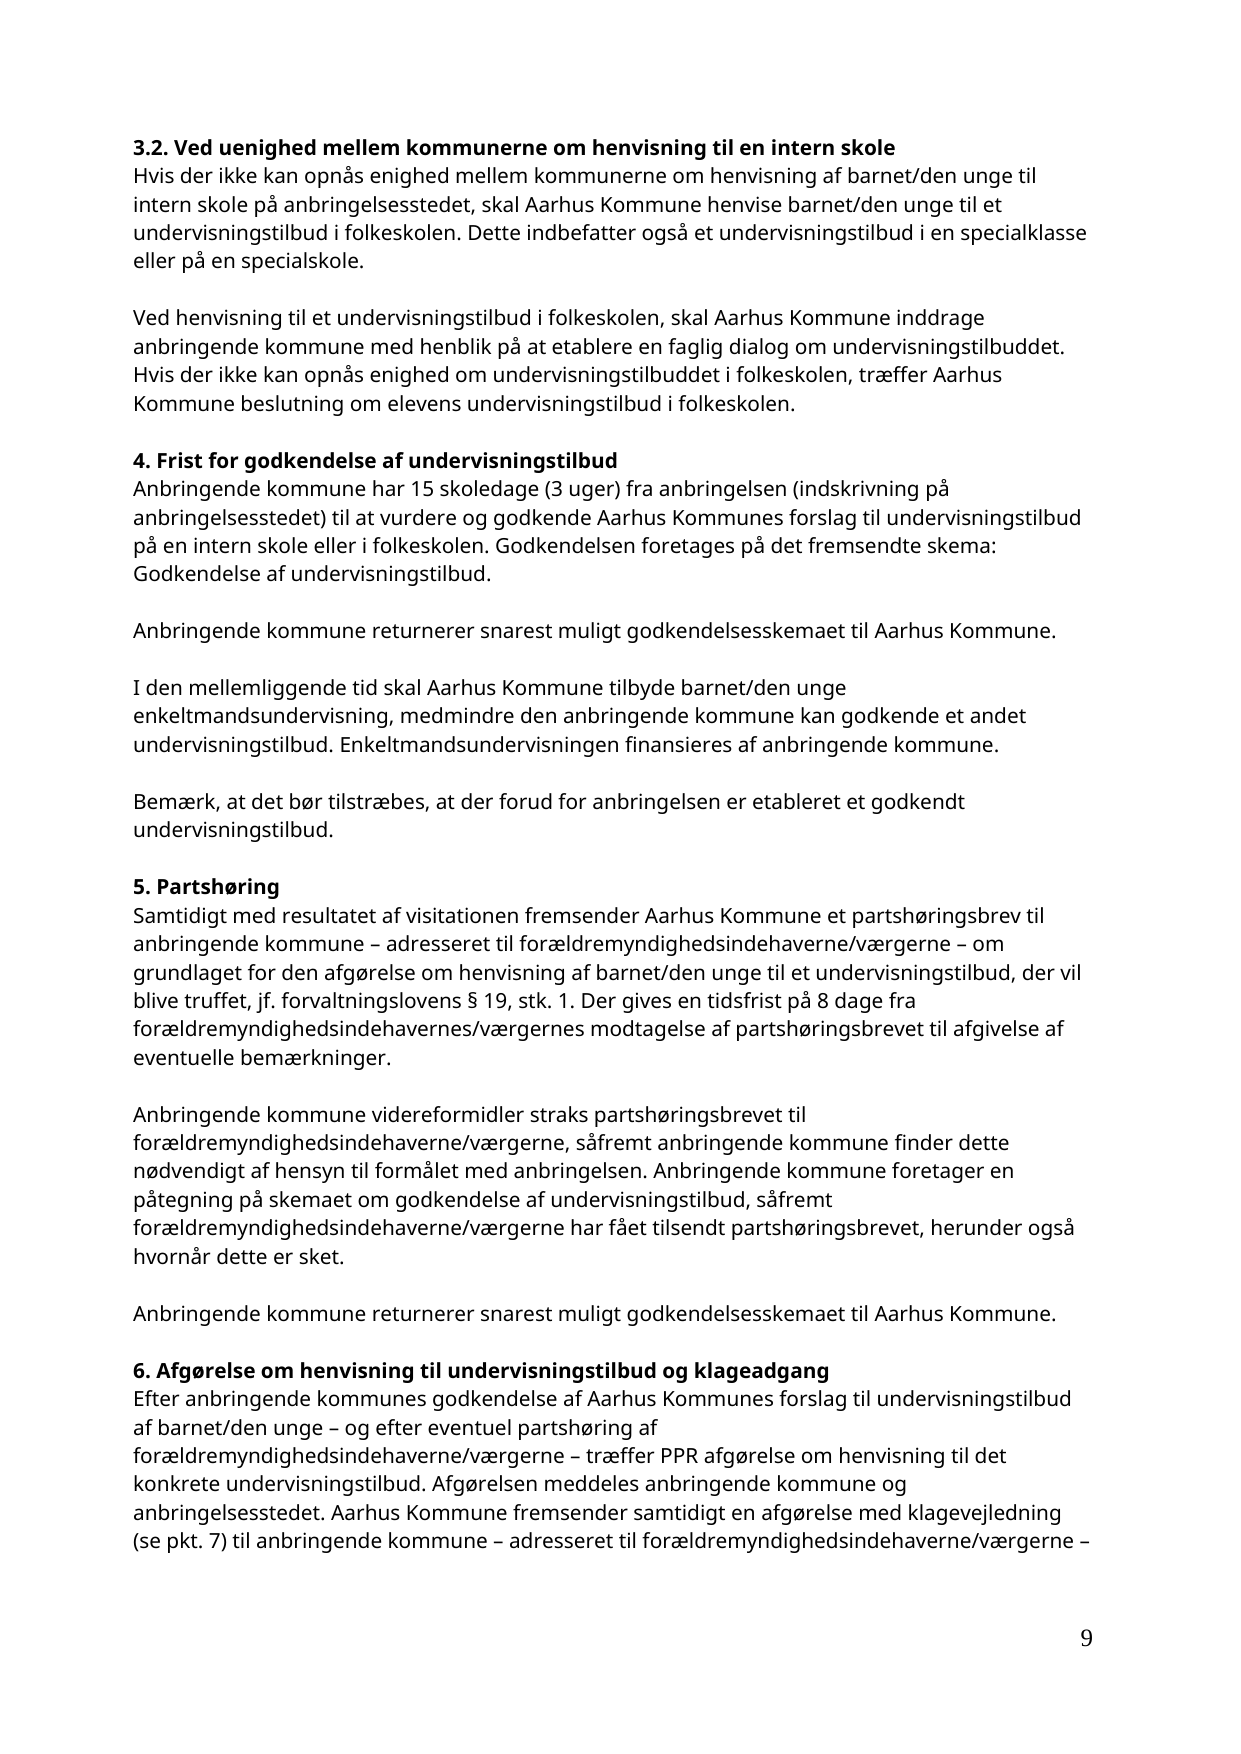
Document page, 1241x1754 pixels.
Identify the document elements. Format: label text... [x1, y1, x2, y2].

text Samtidigt med resultatet af visitationen fremsender Aarhus Kommune et partshøringsbrev til anbringende kommune – adresseret til forældremyndighedsindehaverne/værgerne – om grundlaget for den afgørelse om henvisning af barnet/den unge til et undervisningstilbud, der vil blive truffet, jf. forvaltningslovens § 19, stk. 1. Der gives en tidsfrist på 8 dage fra forældremyndighedsindehavernes/værgernes modtagelse af partshøringsbrevet til afgivelse af eventuelle bemærkninger. [133, 901, 1093, 1071]
text Anbringende kommune videreformidler straks partshøringsbrevet til forældremyndighedsindehaverne/værgerne, såfremt anbringende kommune finder dette nødvendigt af hensyn til formålet med anbringelsen. Anbringende kommune foretager en påtegning på skemaet om godkendelse af undervisningstilbud, såfremt forældremyndighedsindehaverne/værgerne har fået tilsendt partshøringsbrevet, herunder også hvornår dette er sket. [133, 1100, 1093, 1270]
text I den mellemliggende tid skal Aarhus Kommune tilbyde barnet/den unge enkeltmandsundervisning, medmindre den anbringende kommune kan godkende et andet undervisningstilbud. Enkeltmandsundervisningen finansieres af anbringende kommune. [133, 673, 1093, 758]
text Bemærk, at det bør tilstræbes, at der forud for anbringelsen er etableret et godkendt undervisningstilbud. [133, 787, 1093, 844]
text 5. Partshøring [133, 872, 1093, 901]
text Anbringende kommune returnerer snarest muligt godkendelsesskemaet til Aarhus Kommune. [133, 616, 1093, 645]
text Anbringende kommune returnerer snarest muligt godkendelsesskemaet til Aarhus Kommune. [133, 1299, 1093, 1327]
text 6. Afgørelse om henvisning til undervisningstilbud og klageadgang [133, 1356, 1093, 1384]
text Anbringende kommune har 15 skoledage (3 uger) fra anbringelsen (indskrivning på anbringelsesstedet) til at vurdere og godkende Aarhus Kommunes forslag til undervisningstilbud på en intern skole eller i folkeskolen. Godkendelsen foretages på det fremsendte skema: Godkendelse af undervisningstilbud. [133, 474, 1093, 588]
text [133, 1384, 1093, 1555]
text Hvis der ikke kan opnås enighed mellem kommunerne om henvisning af barnet/den unge til intern skole på anbringelsesstedet, skal Aarhus Kommune henvise barnet/den unge til et undervisningstilbud i folkeskolen. Dette indbefatter også et undervisningstilbud i en specialklasse eller på en specialskole. [133, 161, 1093, 275]
text 4. Frist for godkendelse af undervisningstilbud [133, 446, 1093, 474]
text Ved henvisning til et undervisningstilbud i folkeskolen, skal Aarhus Kommune inddrage anbringende kommune med henblik på at etablere en faglig dialog om undervisningstilbuddet. Hvis der ikke kan opnås enighed om undervisningstilbuddet i folkeskolen, træffer Aarhus Kommune beslutning om elevens undervisningstilbud i folkeskolen. [133, 303, 1093, 417]
text 3.2. Ved uenighed mellem kommunerne om henvisning til en intern skole [133, 133, 1093, 161]
